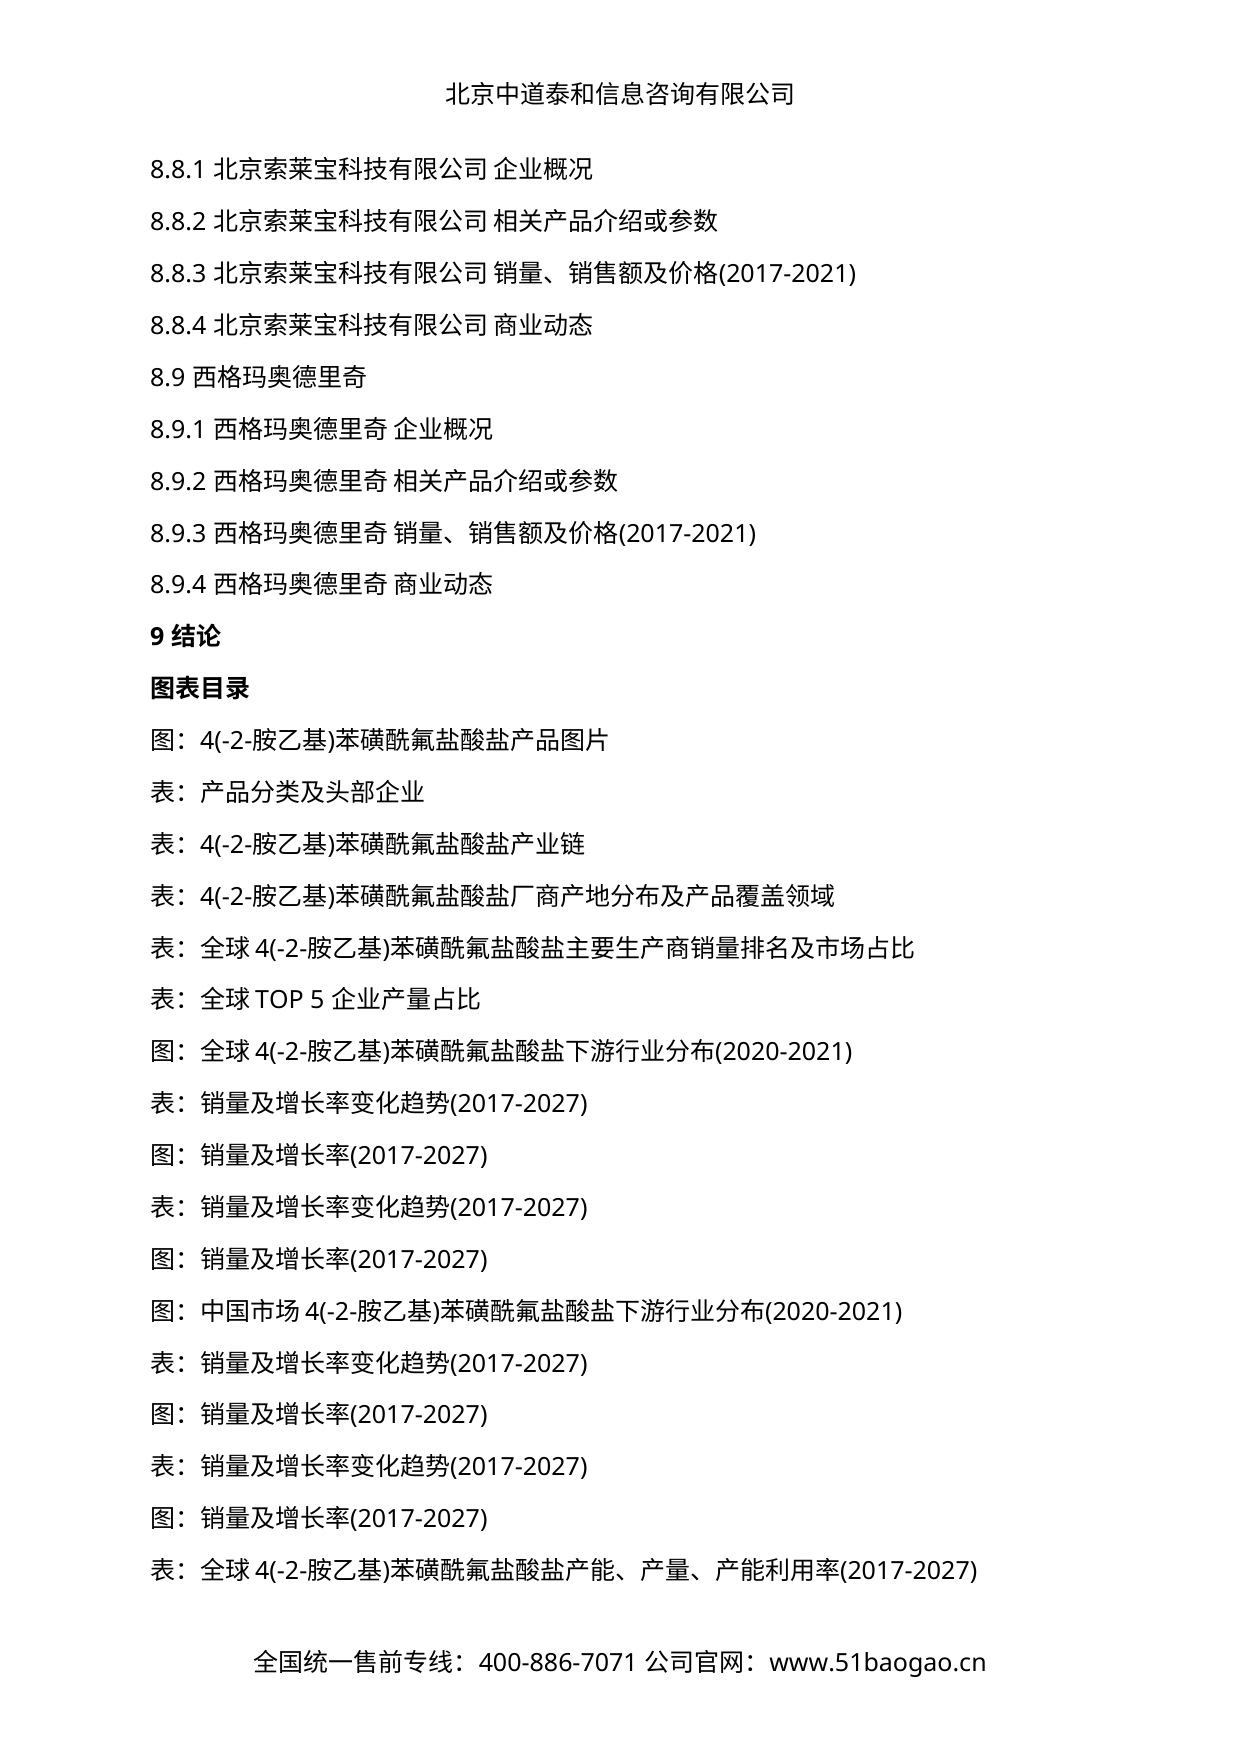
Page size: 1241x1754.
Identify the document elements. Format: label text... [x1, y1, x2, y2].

text 图：销量及增长率(2017-2027) [150, 1136, 1090, 1172]
text 图：销量及增长率(2017-2027) [150, 1499, 1090, 1535]
text 图：全球4(-2-胺乙基)苯磺酰氟盐酸盐下游行业分布(2020-2021) [150, 1032, 1090, 1068]
text 图：中国市场4(-2-胺乙基)苯磺酰氟盐酸盐下游行业分布(2020-2021) [150, 1291, 1090, 1327]
text 表：销量及增长率变化趋势(2017-2027) [150, 1084, 1090, 1120]
text 表：4(-2-胺乙基)苯磺酰氟盐酸盐厂商产地分布及产品覆盖领域 [150, 876, 1090, 912]
text 8.8.1 北京索莱宝科技有限公司 企业概况 [150, 150, 1090, 186]
text 9 结论 [150, 617, 1090, 653]
text 图：销量及增长率(2017-2027) [150, 1395, 1090, 1431]
text 8.8.4 北京索莱宝科技有限公司 商业动态 [150, 306, 1090, 342]
text 表：产品分类及头部企业 [150, 772, 1090, 809]
text 表：销量及增长率变化趋势(2017-2027) [150, 1343, 1090, 1379]
text 8.8.2 北京索莱宝科技有限公司 相关产品介绍或参数 [150, 202, 1090, 238]
text 表：全球4(-2-胺乙基)苯磺酰氟盐酸盐产能、产量、产能利用率(2017-2027) [150, 1551, 1090, 1587]
text 图：4(-2-胺乙基)苯磺酰氟盐酸盐产品图片 [150, 721, 1090, 757]
text 8.9.4 西格玛奥德里奇 商业动态 [150, 565, 1090, 601]
text 8.9.1 西格玛奥德里奇 企业概况 [150, 409, 1090, 446]
text 8.9.2 西格玛奥德里奇 相关产品介绍或参数 [150, 461, 1090, 497]
text 8.9.3 西格玛奥德里奇 销量、销售额及价格(2017-2021) [150, 513, 1090, 549]
text 表：销量及增长率变化趋势(2017-2027) [150, 1187, 1090, 1224]
text 表：销量及增长率变化趋势(2017-2027) [150, 1447, 1090, 1483]
text 8.9 西格玛奥德里奇 [150, 357, 1090, 394]
text 8.8.3 北京索莱宝科技有限公司 销量、销售额及价格(2017-2021) [150, 254, 1090, 290]
text 表：4(-2-胺乙基)苯磺酰氟盐酸盐产业链 [150, 824, 1090, 861]
text 图表目录 [150, 669, 1090, 705]
text 表：全球TOP 5 企业产量占比 [150, 980, 1090, 1016]
text 表：全球4(-2-胺乙基)苯磺酰氟盐酸盐主要生产商销量排名及市场占比 [150, 928, 1090, 964]
text 图：销量及增长率(2017-2027) [150, 1239, 1090, 1276]
